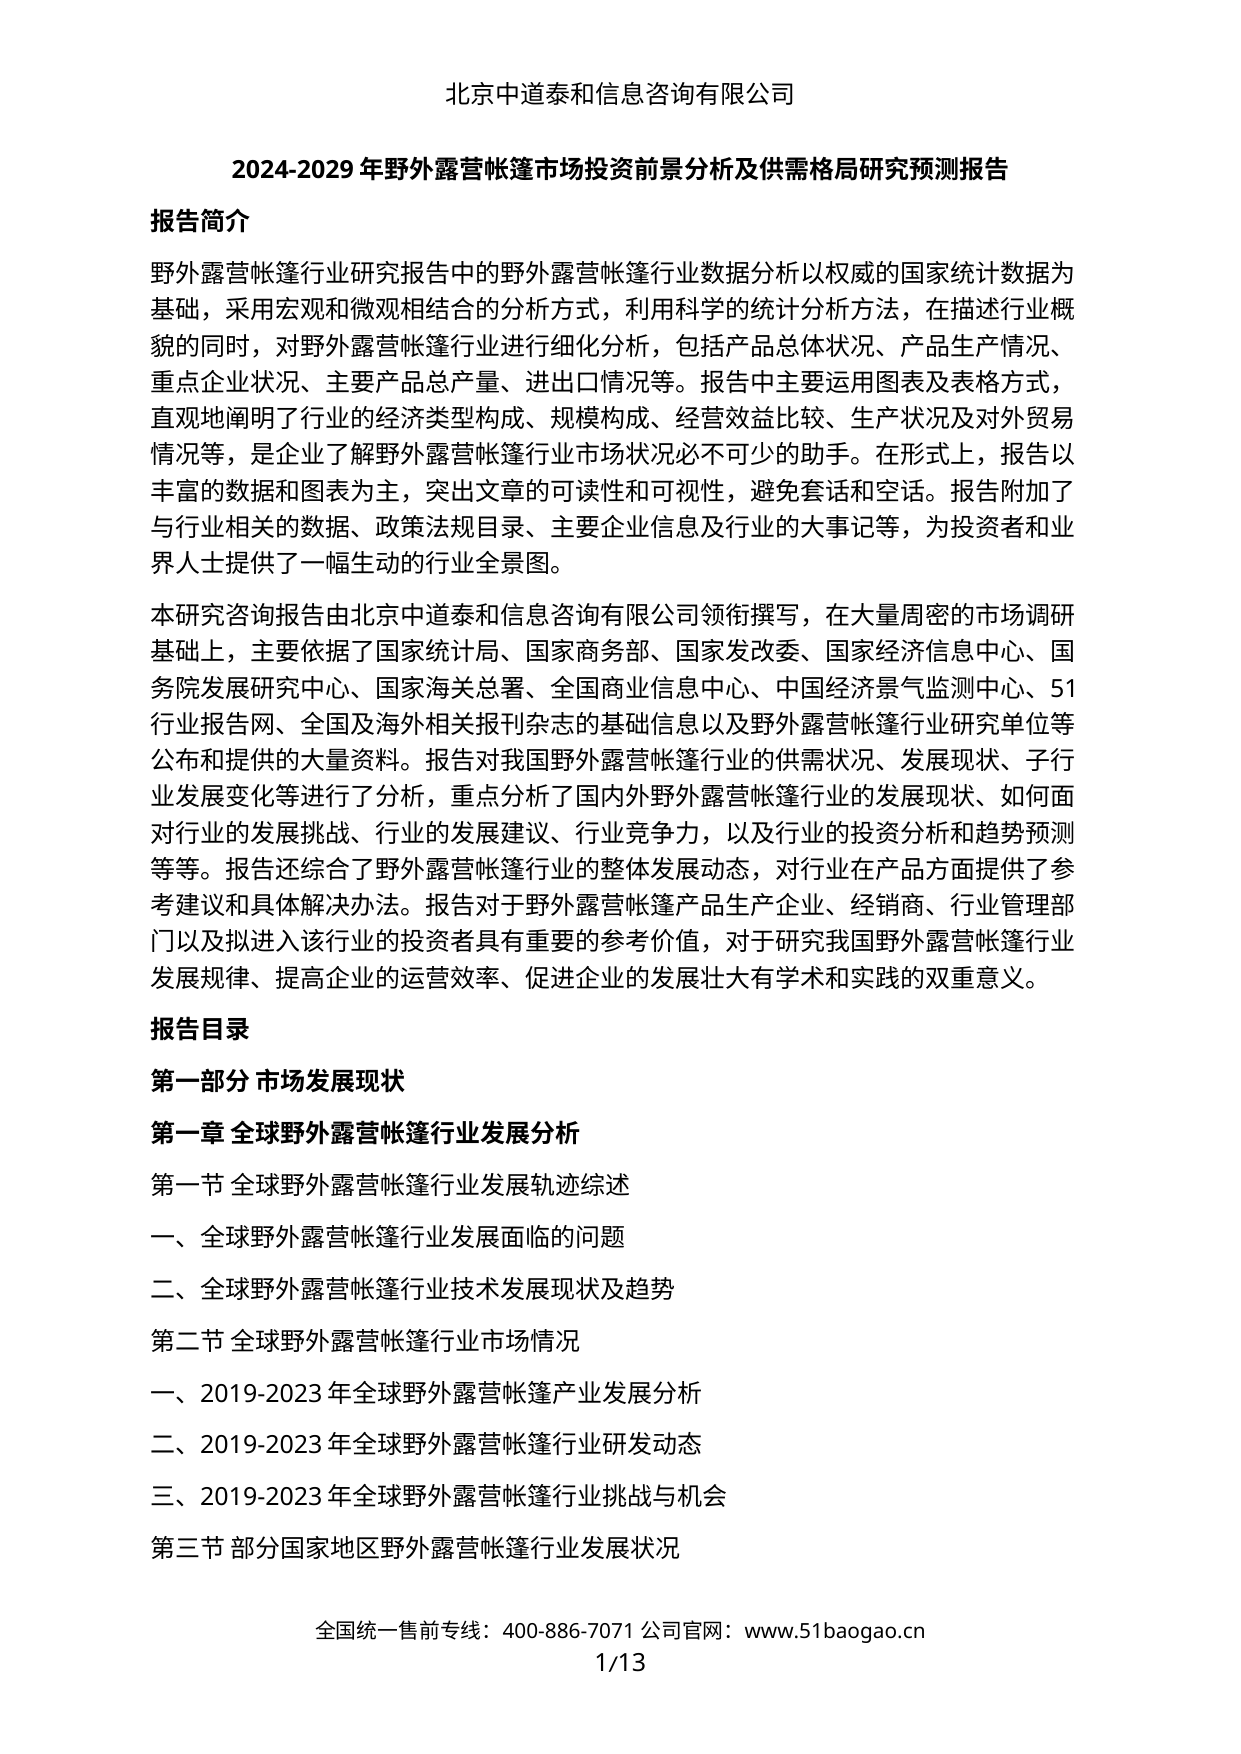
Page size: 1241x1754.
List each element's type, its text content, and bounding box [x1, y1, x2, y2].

text 本研究咨询报告由北京中道泰和信息咨询有限公司领衔撰写，在大量周密的市场调研基础上，主要依据了国家统计局、国家商务部、国家发改委、国家经济信息中心、国务院发展研究中心、国家海关总署、全国商业信息中心、中国经济景气监测中心、51行业报告网、全国及海外相关报刊杂志的基础信息以及野外露营帐篷行业研究单位等公布和提供的大量资料。报告对我国野外露营帐篷行业的供需状况、发展现状、子行业发展变化等进行了分析，重点分析了国内外野外露营帐篷行业的发展现状、如何面对行业的发展挑战、行业的发展建议、行业竞争力，以及行业的投资分析和趋势预测等等。报告还综合了野外露营帐篷行业的整体发展动态，对行业在产品方面提供了参考建议和具体解决办法。报告对于野外露营帐篷产品生产企业、经销商、行业管理部门以及拟进入该行业的投资者具有重要的参考价值，对于研究我国野外露营帐篷行业发展规律、提高企业的运营效率、促进企业的发展壮大有学术和实践的双重意义。 [150, 596, 1090, 994]
text 第一章 全球野外露营帐篷行业发展分析 [150, 1114, 1090, 1150]
text 一、全球野外露营帐篷行业发展面临的问题 [150, 1217, 1090, 1254]
text 报告简介 [150, 202, 1090, 238]
text 报告目录 [150, 1010, 1090, 1046]
text 2024-2029年野外露营帐篷市场投资前景分析及供需格局研究预测报告 [150, 150, 1090, 186]
text 一、2019-2023年全球野外露营帐篷产业发展分析 [150, 1373, 1090, 1409]
text 第三节 部分国家地区野外露营帐篷行业发展状况 [150, 1529, 1090, 1565]
text 第二节 全球野外露营帐篷行业市场情况 [150, 1321, 1090, 1357]
text 二、2019-2023年全球野外露营帐篷行业研发动态 [150, 1425, 1090, 1461]
text 野外露营帐篷行业研究报告中的野外露营帐篷行业数据分析以权威的国家统计数据为基础，采用宏观和微观相结合的分析方式，利用科学的统计分析方法，在描述行业概貌的同时，对野外露营帐篷行业进行细化分析，包括产品总体状况、产品生产情况、重点企业状况、主要产品总产量、进出口情况等。报告中主要运用图表及表格方式，直观地阐明了行业的经济类型构成、规模构成、经营效益比较、生产状况及对外贸易情况等，是企业了解野外露营帐篷行业市场状况必不可少的助手。在形式上，报告以丰富的数据和图表为主，突出文章的可读性和可视性，避免套话和空话。报告附加了与行业相关的数据、政策法规目录、主要企业信息及行业的大事记等，为投资者和业界人士提供了一幅生动的行业全景图。 [150, 254, 1090, 580]
text 二、全球野外露营帐篷行业技术发展现状及趋势 [150, 1269, 1090, 1306]
text 第一部分 市场发展现状 [150, 1062, 1090, 1098]
text 三、2019-2023年全球野外露营帐篷行业挑战与机会 [150, 1477, 1090, 1513]
text 第一节 全球野外露营帐篷行业发展轨迹综述 [150, 1166, 1090, 1202]
